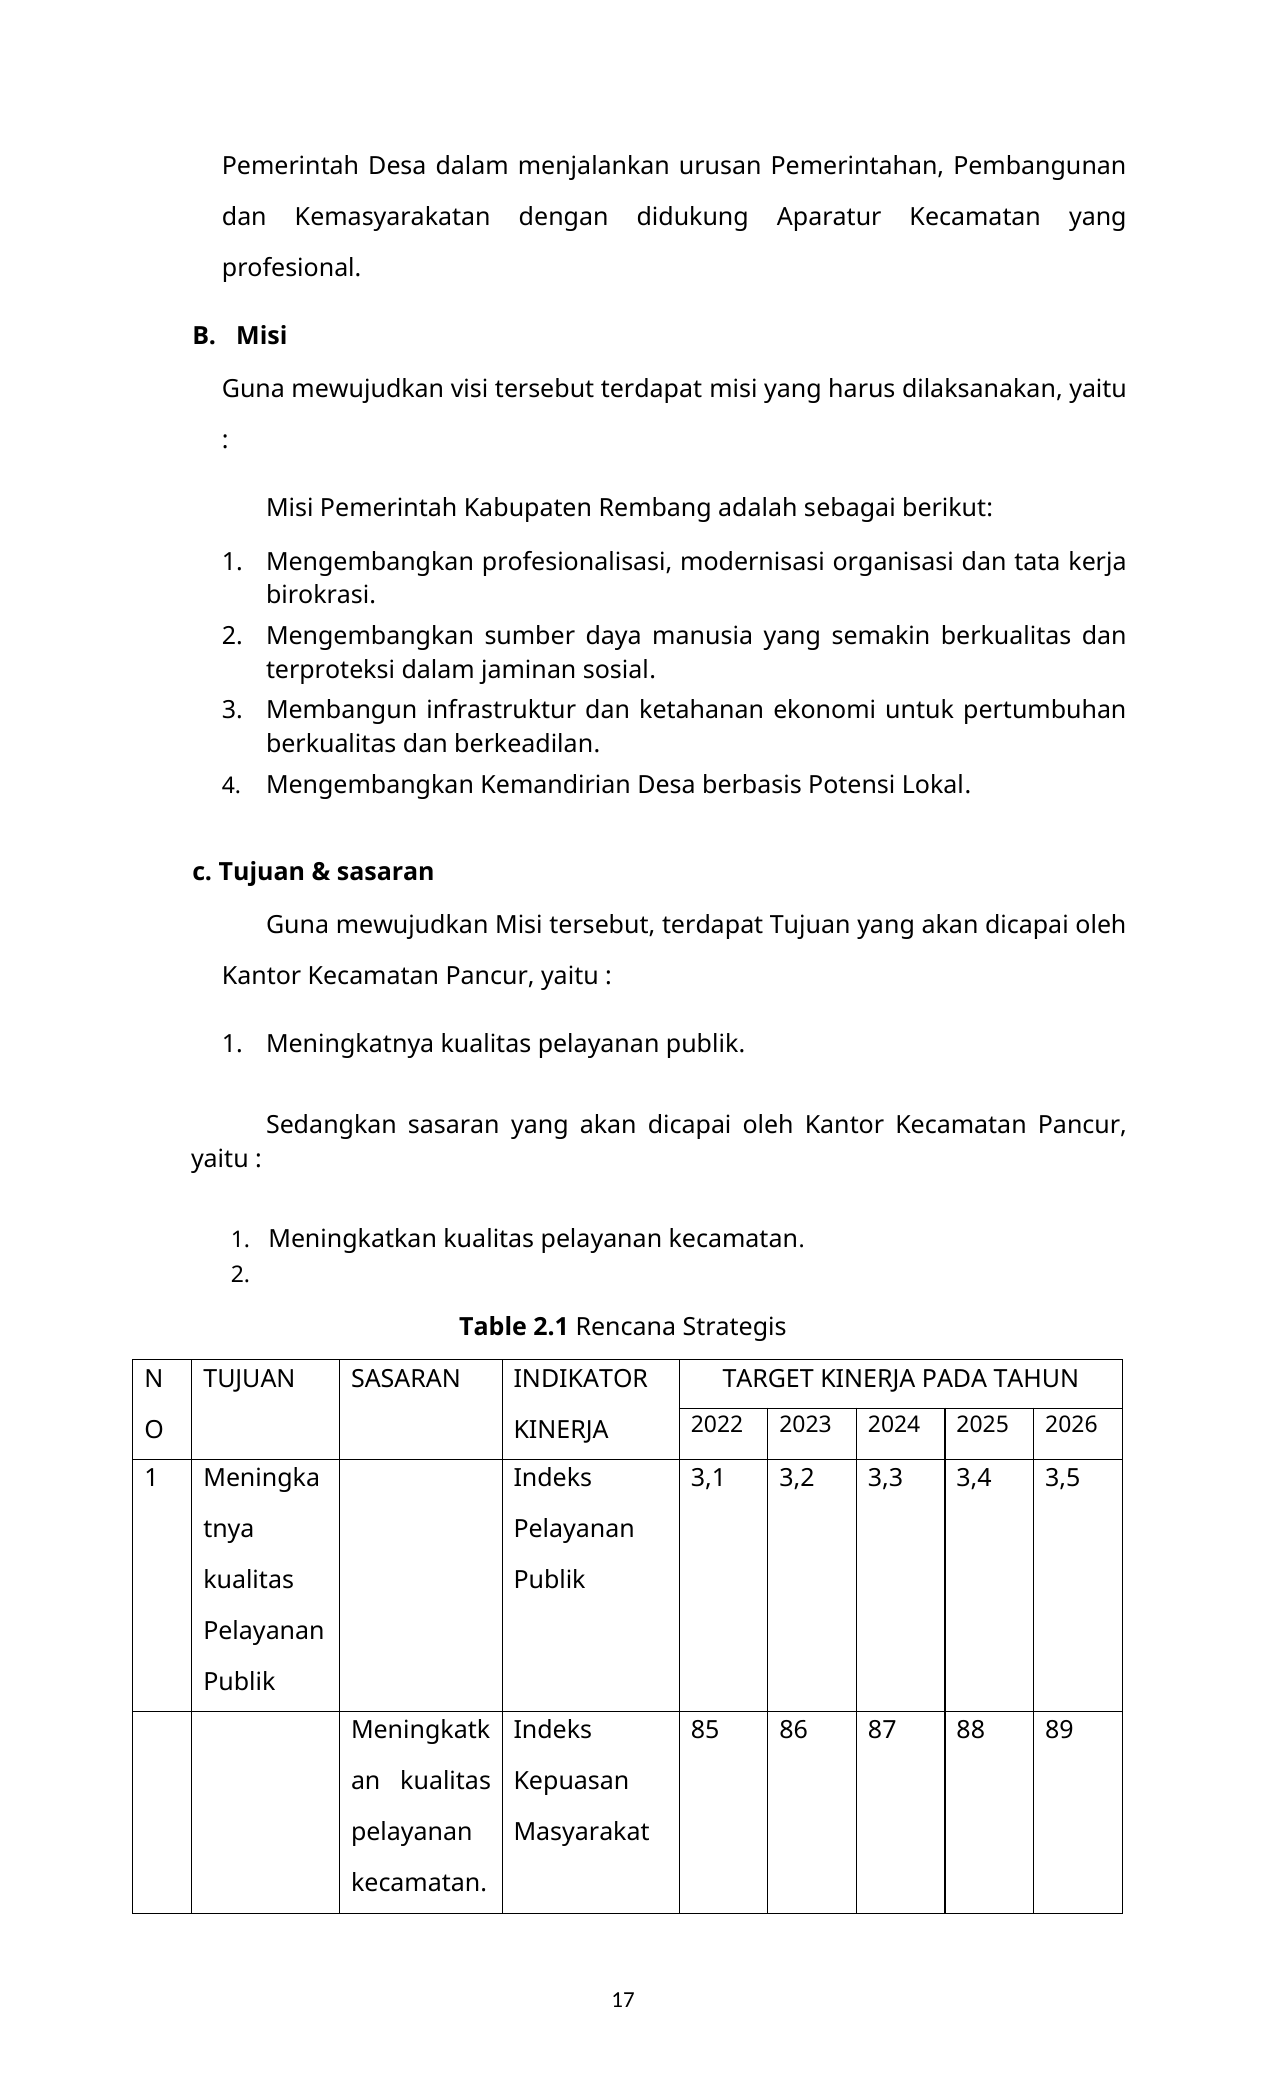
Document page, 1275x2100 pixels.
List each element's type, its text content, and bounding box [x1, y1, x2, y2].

table_cell 3,1 [680, 1460, 767, 1711]
list Membangun infrastruktur dan ketahanan ekonomi untuk pertumbuhan berkualitas dan berkeadilan. [222, 692, 1127, 760]
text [222, 148, 1127, 284]
text Sedangkan sasaran yang akan dicapai oleh Kantor Kecamatan Pancur, yaitu : [191, 1106, 1127, 1174]
table_cell 3,2 [768, 1460, 856, 1711]
list Meningkatnya kualitas pelayanan publik. [222, 1026, 1127, 1060]
text Misi Pemerintah Kabupaten Rembang adalah sebagai berikut: [175, 490, 1127, 524]
text Guna mewujudkan Misi tersebut, terdapat Tujuan yang akan dicapai oleh Kantor Kecamatan Pancur, yaitu : [222, 907, 1127, 992]
table_cell 89 [1034, 1712, 1122, 1913]
table_cell Indeks Pelayanan Publik [503, 1460, 679, 1711]
table_cell [192, 1712, 339, 1913]
table_cell Meningkatnya kualitas Pelayanan Publik [192, 1460, 339, 1711]
table_cell 2023 [768, 1409, 856, 1458]
table_cell 87 [857, 1712, 944, 1913]
table_header TARGET KINERJA PADA TAHUN [680, 1360, 1122, 1407]
table_header TUJUAN [192, 1360, 339, 1458]
table_cell 85 [680, 1712, 767, 1913]
list Mengembangkan Kemandirian Desa berbasis Potensi Lokal. [222, 766, 1127, 800]
table_cell 88 [946, 1712, 1033, 1913]
table_cell 2026 [1034, 1409, 1122, 1458]
text Table 2.1 Rencana Strategis [118, 1308, 1127, 1342]
table_cell 1 [133, 1460, 191, 1711]
table_cell 2025 [946, 1409, 1033, 1458]
table_cell Meningkatkan kualitas pelayanan kecamatan. [340, 1712, 502, 1913]
table_cell Indeks Kepuasan Masyarakat [503, 1712, 679, 1913]
table_cell 2022 [680, 1409, 767, 1458]
list Meningkatkan kualitas pelayanan kecamatan. [231, 1221, 1127, 1255]
table_cell [133, 1712, 191, 1913]
table_cell 3,5 [1034, 1460, 1122, 1711]
list Misi [192, 317, 1127, 352]
table_cell 3,4 [946, 1460, 1033, 1711]
list Mengembangkan sumber daya manusia yang semakin berkualitas dan terproteksi dalam jaminan sosial. [222, 617, 1127, 686]
text Guna mewujudkan visi tersebut terdapat misi yang harus dilaksanakan, yaitu : [222, 371, 1127, 456]
table_cell 3,3 [857, 1460, 944, 1711]
table_header NO [133, 1360, 191, 1458]
table_header SASARAN [340, 1360, 502, 1458]
table_header INDIKATOR KINERJA [503, 1360, 679, 1458]
table_cell [340, 1460, 502, 1711]
list Mengembangkan profesionalisasi, modernisasi organisasi dan tata kerja birokrasi. [222, 543, 1127, 611]
text c. Tujuan & sasaran [137, 853, 1127, 887]
table_cell 86 [768, 1712, 856, 1913]
table_cell 2024 [857, 1409, 944, 1458]
